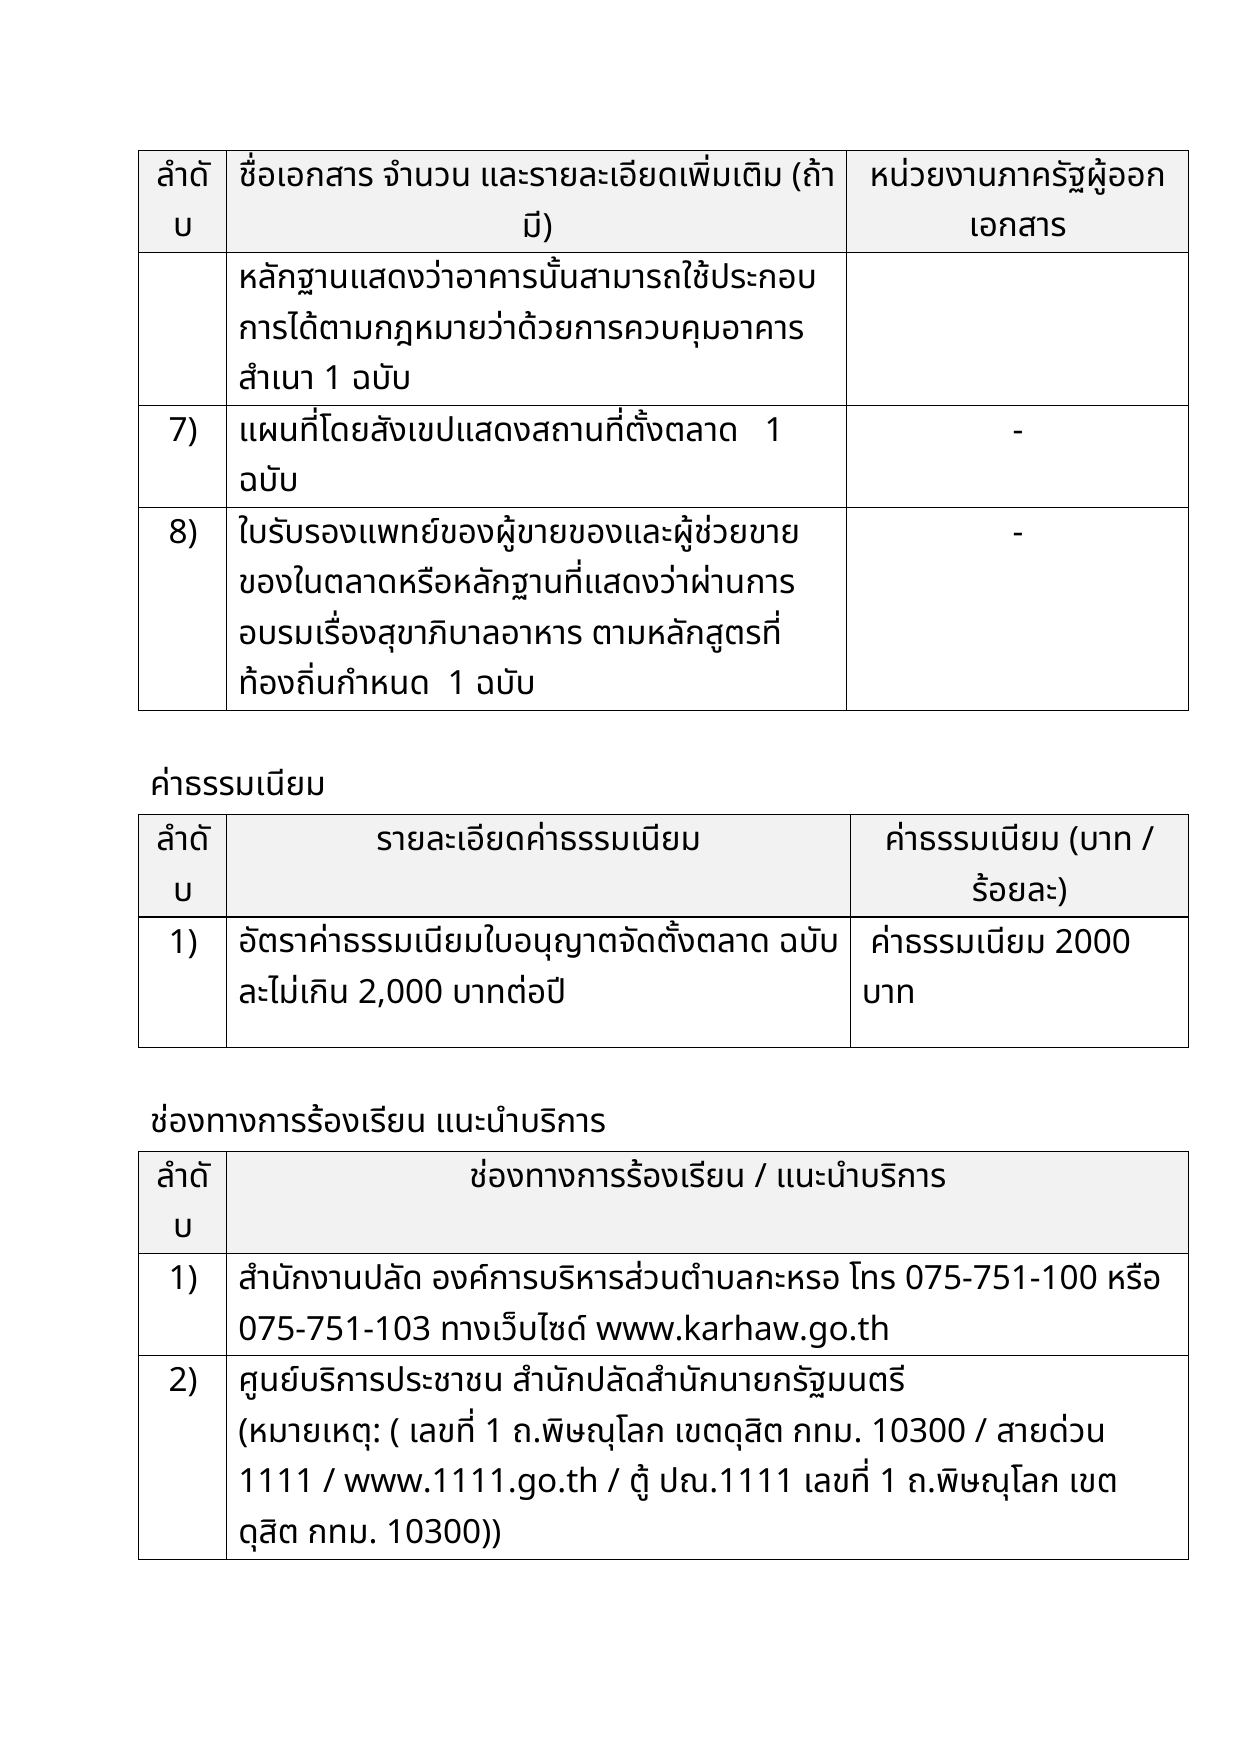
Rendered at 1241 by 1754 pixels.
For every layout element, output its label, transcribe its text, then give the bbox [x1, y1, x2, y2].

table_cell แผนที่โดยสังเขปแสดงสถานที่ตั้งตลาด 1 ฉบับ [227, 406, 846, 507]
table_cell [227, 253, 846, 405]
table_cell ค่าธรรมเนียม 2000 บาท [851, 918, 1188, 1047]
table_cell สำนักงานปลัด องค์การบริหารส่วนตำบลกะหรอ โทร 075-751-100 หรือ 075-751-103 ทางเว็บไซด์ www.karhaw.go.th [227, 1254, 1188, 1355]
table_header ลำดับ [139, 151, 226, 252]
table_cell อัตราค่าธรรมเนียมใบอนุญาตจัดตั้งตลาด ฉบับละไม่เกิน 2,000 บาทต่อปี [227, 918, 850, 1047]
text ช่องทางการร้องเรียน แนะนำบริการ [150, 1097, 1090, 1147]
table_header ค่าธรรมเนียม (บาท / ร้อยละ) [851, 815, 1188, 916]
table_cell 2) [139, 1356, 226, 1558]
table_header ลำดับ [139, 1152, 226, 1253]
table_cell - [847, 508, 1188, 710]
table_cell - [847, 406, 1188, 507]
table_header ลำดับ [139, 815, 226, 916]
table_header หน่วยงานภาครัฐผู้ออกเอกสาร [847, 151, 1188, 252]
table_cell 1) [139, 918, 226, 1047]
table_cell 8) [139, 508, 226, 710]
table_cell 6) [139, 253, 226, 405]
table_cell 7) [139, 406, 226, 507]
table_cell - [847, 253, 1188, 405]
table_header ชื่อเอกสาร จำนวน และรายละเอียดเพิ่มเติม (ถ้ามี) [227, 151, 846, 252]
table_cell ศูนย์บริการประชาชน สำนักปลัดสำนักนายกรัฐมนตรี (หมายเหตุ: ( เลขที่ 1 ถ.พิษณุโลก เขตดุสิต กทม. 10300 / สายด่วน 1111 / www.1111.go.th / ตู้ ปณ.1111 เลขที่ 1 ถ.พิษณุโลก เขตดุสิต กทม. 10300)) [227, 1356, 1188, 1558]
table_cell 1) [139, 1254, 226, 1355]
table_cell ใบรับรองแพทย์ของผู้ขายของและผู้ช่วยขายของในตลาดหรือหลักฐานที่แสดงว่าผ่านการอบรมเรื่องสุขาภิบาลอาหาร ตามหลักสูตรที่ท้องถิ่นกำหนด 1 ฉบับ [227, 508, 846, 710]
table_header รายละเอียดค่าธรรมเนียม [227, 815, 850, 916]
table_header ช่องทางการร้องเรียน / แนะนำบริการ [227, 1152, 1188, 1253]
text ค่าธรรมเนียม [150, 760, 1090, 810]
